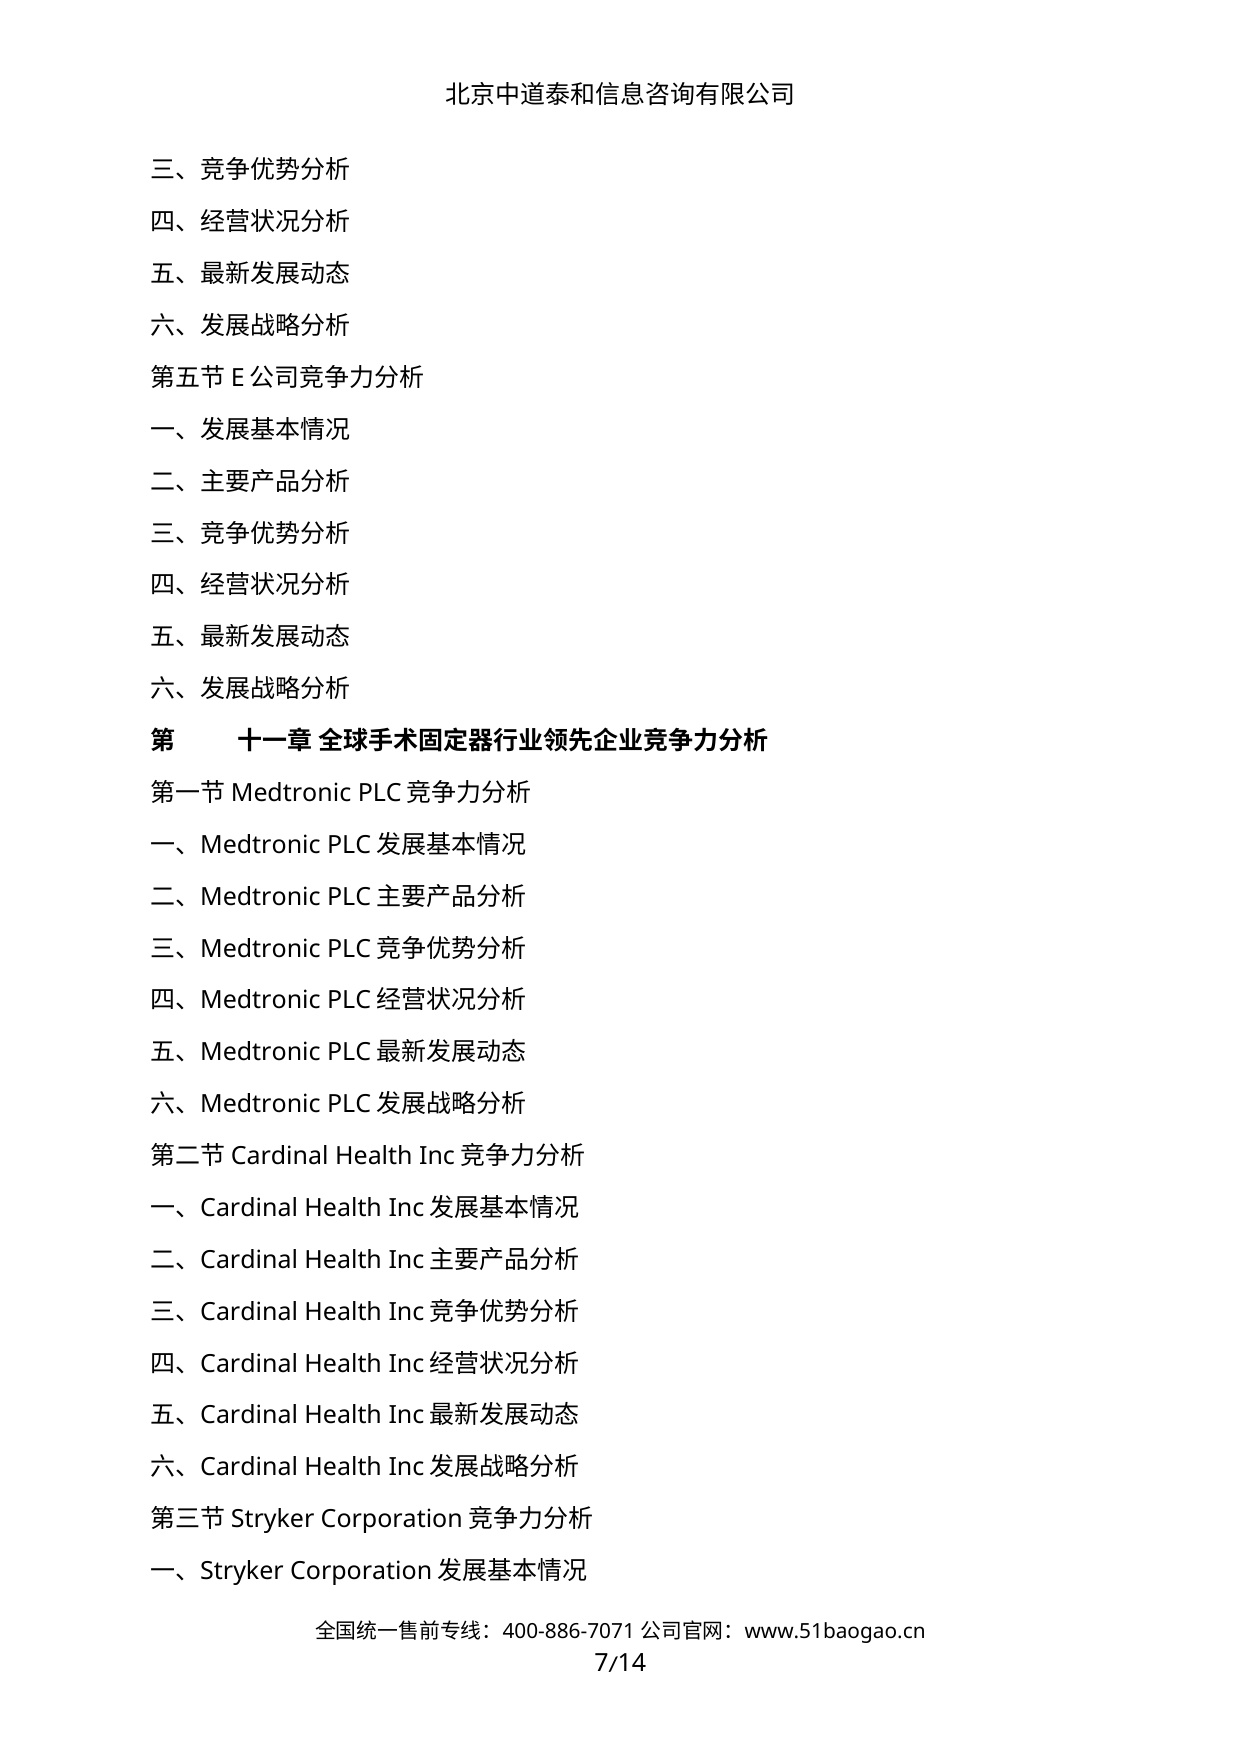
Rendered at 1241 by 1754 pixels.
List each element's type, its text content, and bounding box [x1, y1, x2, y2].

text 一、Stryker Corporation发展基本情况 [150, 1551, 1090, 1587]
text 二、Cardinal Health Inc主要产品分析 [150, 1239, 1090, 1276]
text 五、最新发展动态 [150, 254, 1090, 290]
text 二、Medtronic PLC主要产品分析 [150, 876, 1090, 912]
text 四、Medtronic PLC经营状况分析 [150, 980, 1090, 1016]
text 五、最新发展动态 [150, 617, 1090, 653]
text 四、经营状况分析 [150, 565, 1090, 601]
text 六、发展战略分析 [150, 306, 1090, 342]
text 五、Medtronic PLC最新发展动态 [150, 1032, 1090, 1068]
text 第一节 Medtronic PLC竞争力分析 [150, 772, 1090, 809]
text 四、经营状况分析 [150, 202, 1090, 238]
text 一、Cardinal Health Inc发展基本情况 [150, 1187, 1090, 1224]
text 二、主要产品分析 [150, 461, 1090, 497]
text 六、Medtronic PLC发展战略分析 [150, 1084, 1090, 1120]
text 第三节 Stryker Corporation竞争力分析 [150, 1499, 1090, 1535]
text 第五节 E公司竞争力分析 [150, 357, 1090, 394]
text 三、竞争优势分析 [150, 150, 1090, 186]
text 一、Medtronic PLC发展基本情况 [150, 824, 1090, 861]
text 三、Cardinal Health Inc竞争优势分析 [150, 1291, 1090, 1327]
text 第二节 Cardinal Health Inc竞争力分析 [150, 1136, 1090, 1172]
text 三、竞争优势分析 [150, 513, 1090, 549]
text 六、Cardinal Health Inc发展战略分析 [150, 1447, 1090, 1483]
text 三、Medtronic PLC竞争优势分析 [150, 928, 1090, 964]
text 一、发展基本情况 [150, 409, 1090, 446]
text 五、Cardinal Health Inc最新发展动态 [150, 1395, 1090, 1431]
text 第 十一章 全球手术固定器行业领先企业竞争力分析 [150, 721, 1090, 757]
text 四、Cardinal Health Inc经营状况分析 [150, 1343, 1090, 1379]
text 六、发展战略分析 [150, 669, 1090, 705]
